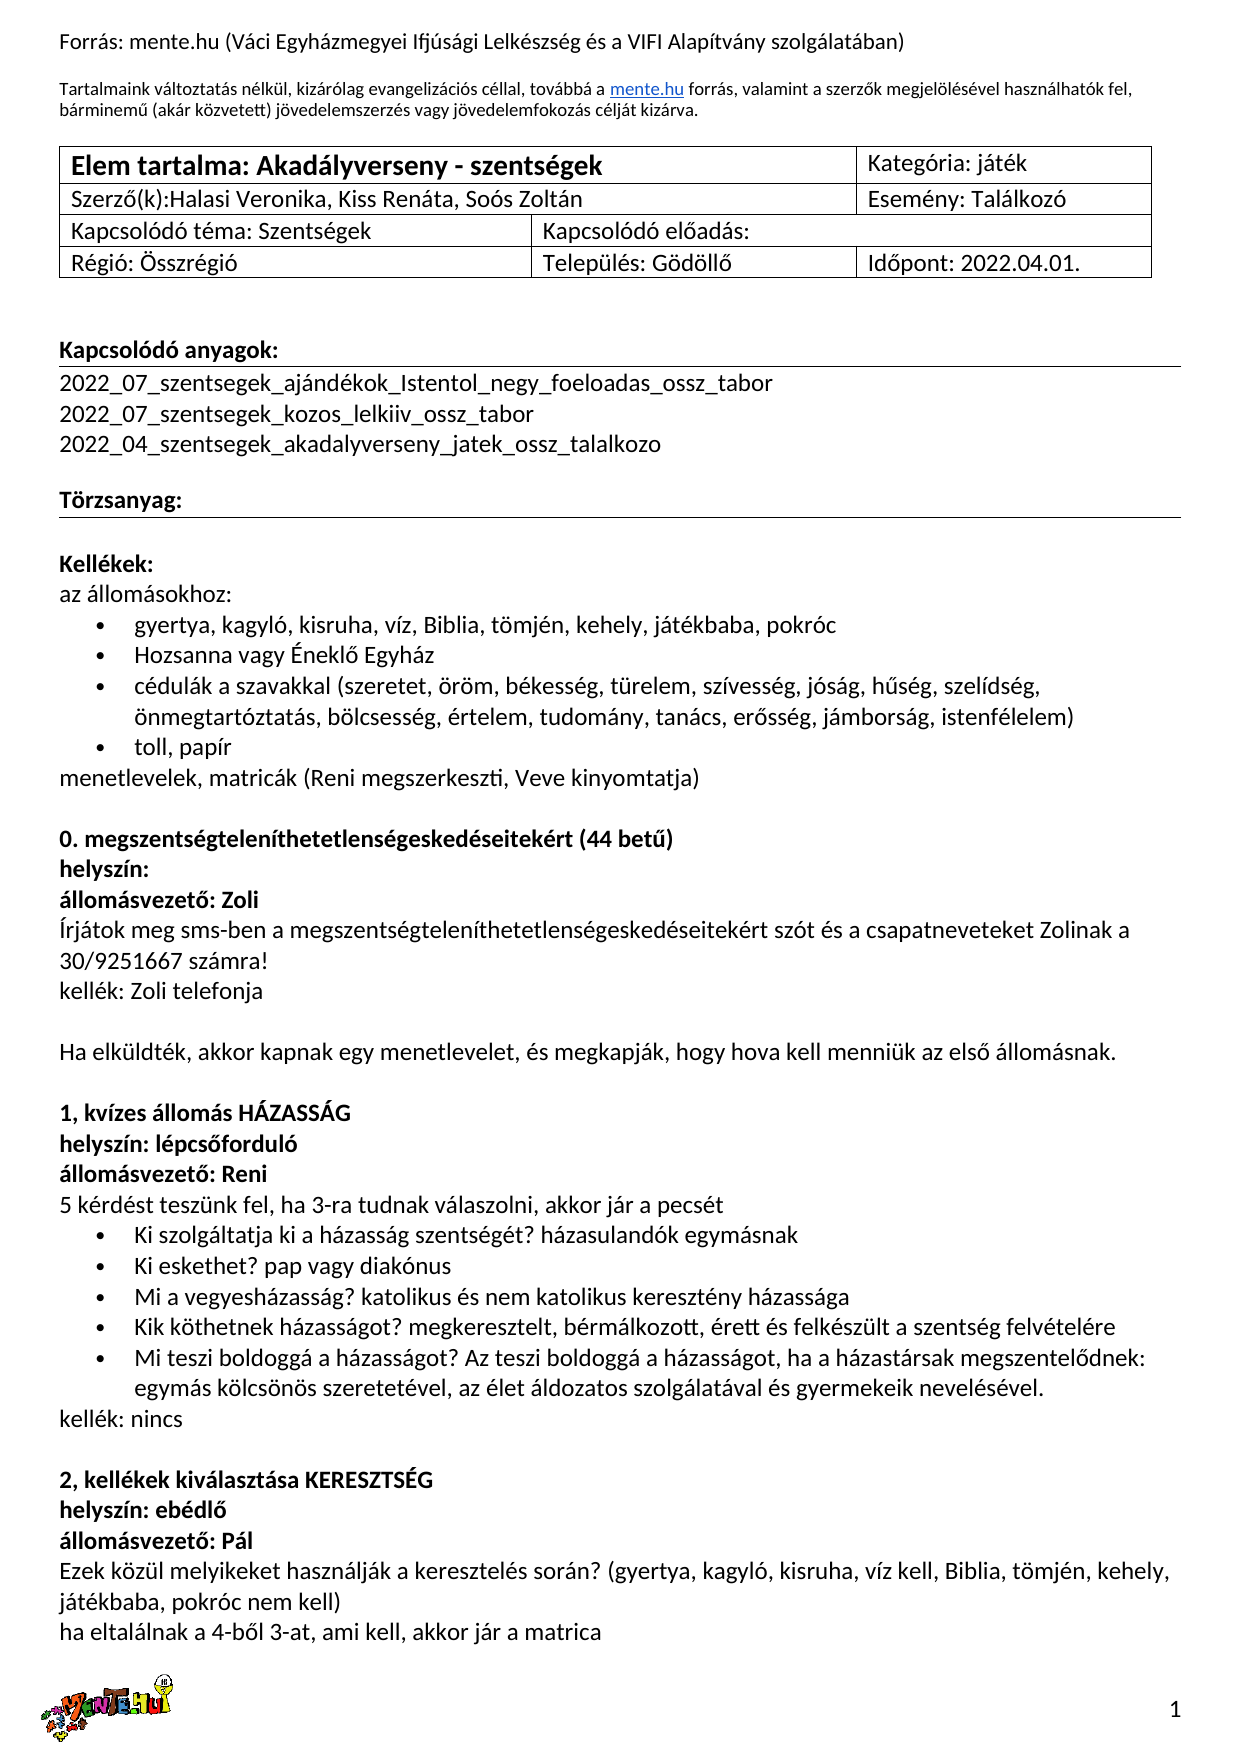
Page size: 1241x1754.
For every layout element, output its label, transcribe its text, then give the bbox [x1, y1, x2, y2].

list Kik köthetnek házasságot? megkeresztelt, bérmálkozott, érett és felkészült a szentség felvételére [97, 1311, 1181, 1342]
picture [39, 1665, 178, 1744]
text Írjátok meg sms-ben a megszentségteleníthetetlenségeskedéseitekért szót és a csapatneveteket Zolinak a 30/9251667 számra! [59, 914, 1181, 975]
text Kapcsolódó anyagok: [59, 334, 1181, 366]
table_header Elem tartalma: Akadályverseny - szentségek [60, 147, 856, 182]
table_cell Időpont: 2022.04.01. [857, 247, 1151, 277]
text kellék: Zoli telefonja [59, 975, 1181, 1006]
list Mi a vegyesházasság? katolikus és nem katolikus keresztény házassága [97, 1281, 1181, 1311]
list Ki szolgáltatja ki a házasság szentségét? házasulandók egymásnak [97, 1219, 1181, 1250]
text 2022_07_szentsegek_kozos_lelkiiv_ossz_tabor [59, 398, 1181, 428]
text menetlevelek, matricák (Reni megszerkeszti, Veve kinyomtatja) [59, 762, 1181, 792]
text állomásvezető: Reni [59, 1158, 1181, 1189]
list cédulák a szavakkal (szeretet, öröm, békesség, türelem, szívesség, jóság, hűség, szelídség, önmegtartóztatás, bölcsesség, értelem, tudomány, tanács, erősség, jámborság, istenfélelem) [97, 670, 1181, 731]
text Ha elküldték, akkor kapnak egy menetlevelet, és megkapják, hogy hova kell menniük az első állomásnak. [59, 1036, 1181, 1067]
text helyszín: lépcsőforduló [59, 1128, 1181, 1158]
table_cell Kapcsolódó téma: Szentségek [60, 215, 531, 246]
table_header Kategória: [857, 147, 1151, 182]
list toll, papír [97, 731, 1181, 762]
table_cell Település: Gödöllő [532, 247, 856, 277]
text 2022_04_szentsegek_akadalyverseny_jatek_ossz_talalkozo [59, 428, 1181, 459]
text helyszín: ebédlő [59, 1494, 1181, 1525]
table_cell [60, 184, 856, 214]
text az állomásokhoz: [59, 579, 1181, 609]
text kellék: nincs [59, 1403, 1181, 1433]
text helyszín: [59, 853, 1181, 884]
table_cell Régió: [60, 247, 531, 277]
list gyertya, kagyló, kisruha, víz, Biblia, tömjén, kehely, játékbaba, pokróc [97, 609, 1181, 640]
table_cell Kapcsolódó előadás: [532, 215, 1151, 246]
text Ezek közül melyikeket használják a keresztelés során? (gyertya, kagyló, kisruha, víz kell, Biblia, tömjén, kehely, játékbaba, pokróc nem kell) [59, 1555, 1181, 1616]
text Törzsanyag: [59, 484, 1181, 517]
list Mi teszi boldoggá a házasságot? Az teszi boldoggá a házasságot, ha a házastársak megszentelődnek: egymás kölcsönös szeretetével, az élet áldozatos szolgálatával és gyermekeik nevelésével. [97, 1342, 1181, 1403]
list Hozsanna vagy Éneklő Egyház [97, 640, 1181, 670]
text ha eltalálnak a 4-ből 3-at, ami kell, akkor jár a matrica [59, 1616, 1181, 1647]
table_cell Esemény: [857, 184, 1151, 214]
text Kellékek: [59, 548, 1181, 579]
text 2, kellékek kiválasztása KERESZTSÉG [59, 1464, 1181, 1494]
text állomásvezető: Zoli [59, 884, 1181, 914]
text állomásvezető: Pál [59, 1525, 1181, 1555]
text 5 kérdést teszünk fel, ha 3-ra tudnak válaszolni, akkor jár a pecsét [59, 1189, 1181, 1219]
text 0. megszentségteleníthetetlenségeskedéseitekért (44 betű) [59, 823, 1181, 853]
text 2022_07_szentsegek_ajándékok_Istentol_negy_foeloadas_ossz_tabor [59, 367, 1181, 398]
text 1, kvízes állomás HÁZASSÁG [59, 1097, 1181, 1128]
list Ki eskethet? pap vagy diakónus [97, 1250, 1181, 1281]
